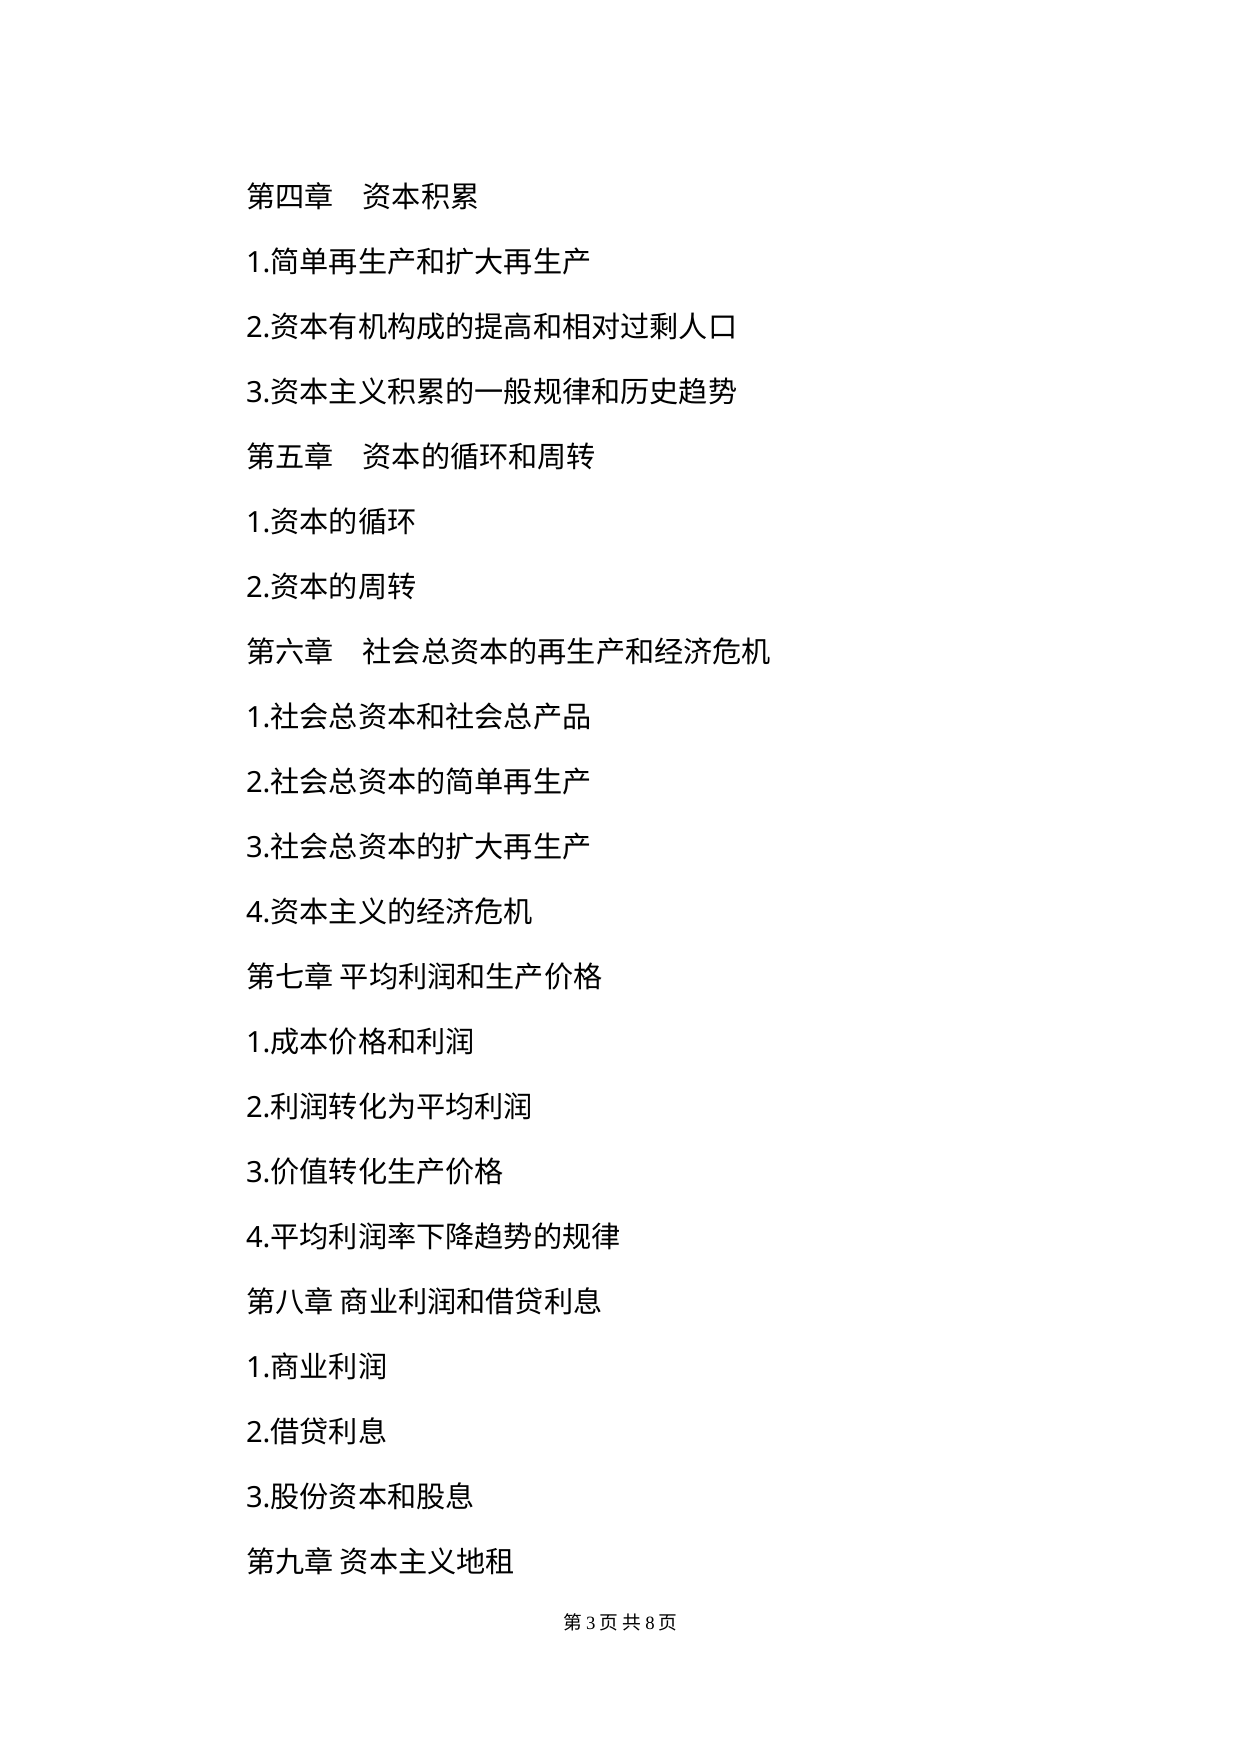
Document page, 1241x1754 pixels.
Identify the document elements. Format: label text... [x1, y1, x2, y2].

text 2.社会总资本的简单再生产 [187, 747, 1053, 812]
text 1.社会总资本和社会总产品 [187, 682, 1053, 747]
text 3.价值转化生产价格 [187, 1137, 1053, 1202]
text 第七章 平均利润和生产价格 [187, 942, 1053, 1007]
text 1.简单再生产和扩大再生产 [187, 227, 1053, 292]
text 3.社会总资本的扩大再生产 [187, 812, 1053, 877]
text 第五章 资本的循环和周转 [187, 422, 1053, 487]
text 1.商业利润 [187, 1332, 1053, 1397]
text 第六章 社会总资本的再生产和经济危机 [187, 617, 1053, 682]
text 1.成本价格和利润 [187, 1007, 1053, 1072]
text 3.资本主义积累的一般规律和历史趋势 [187, 357, 1053, 422]
text 1.资本的循环 [187, 487, 1053, 552]
text 3.股份资本和股息 [187, 1462, 1053, 1527]
text 第九章 资本主义地租 [187, 1527, 1053, 1592]
text 2.资本有机构成的提高和相对过剩人口 [187, 292, 1053, 357]
text 4.平均利润率下降趋势的规律 [187, 1202, 1053, 1267]
text 2.利润转化为平均利润 [187, 1072, 1053, 1137]
text 4.资本主义的经济危机 [187, 877, 1053, 942]
text 2.资本的周转 [187, 552, 1053, 617]
text 2.借贷利息 [187, 1397, 1053, 1462]
text 第四章 资本积累 [187, 162, 1053, 227]
text 第八章 商业利润和借贷利息 [187, 1267, 1053, 1332]
